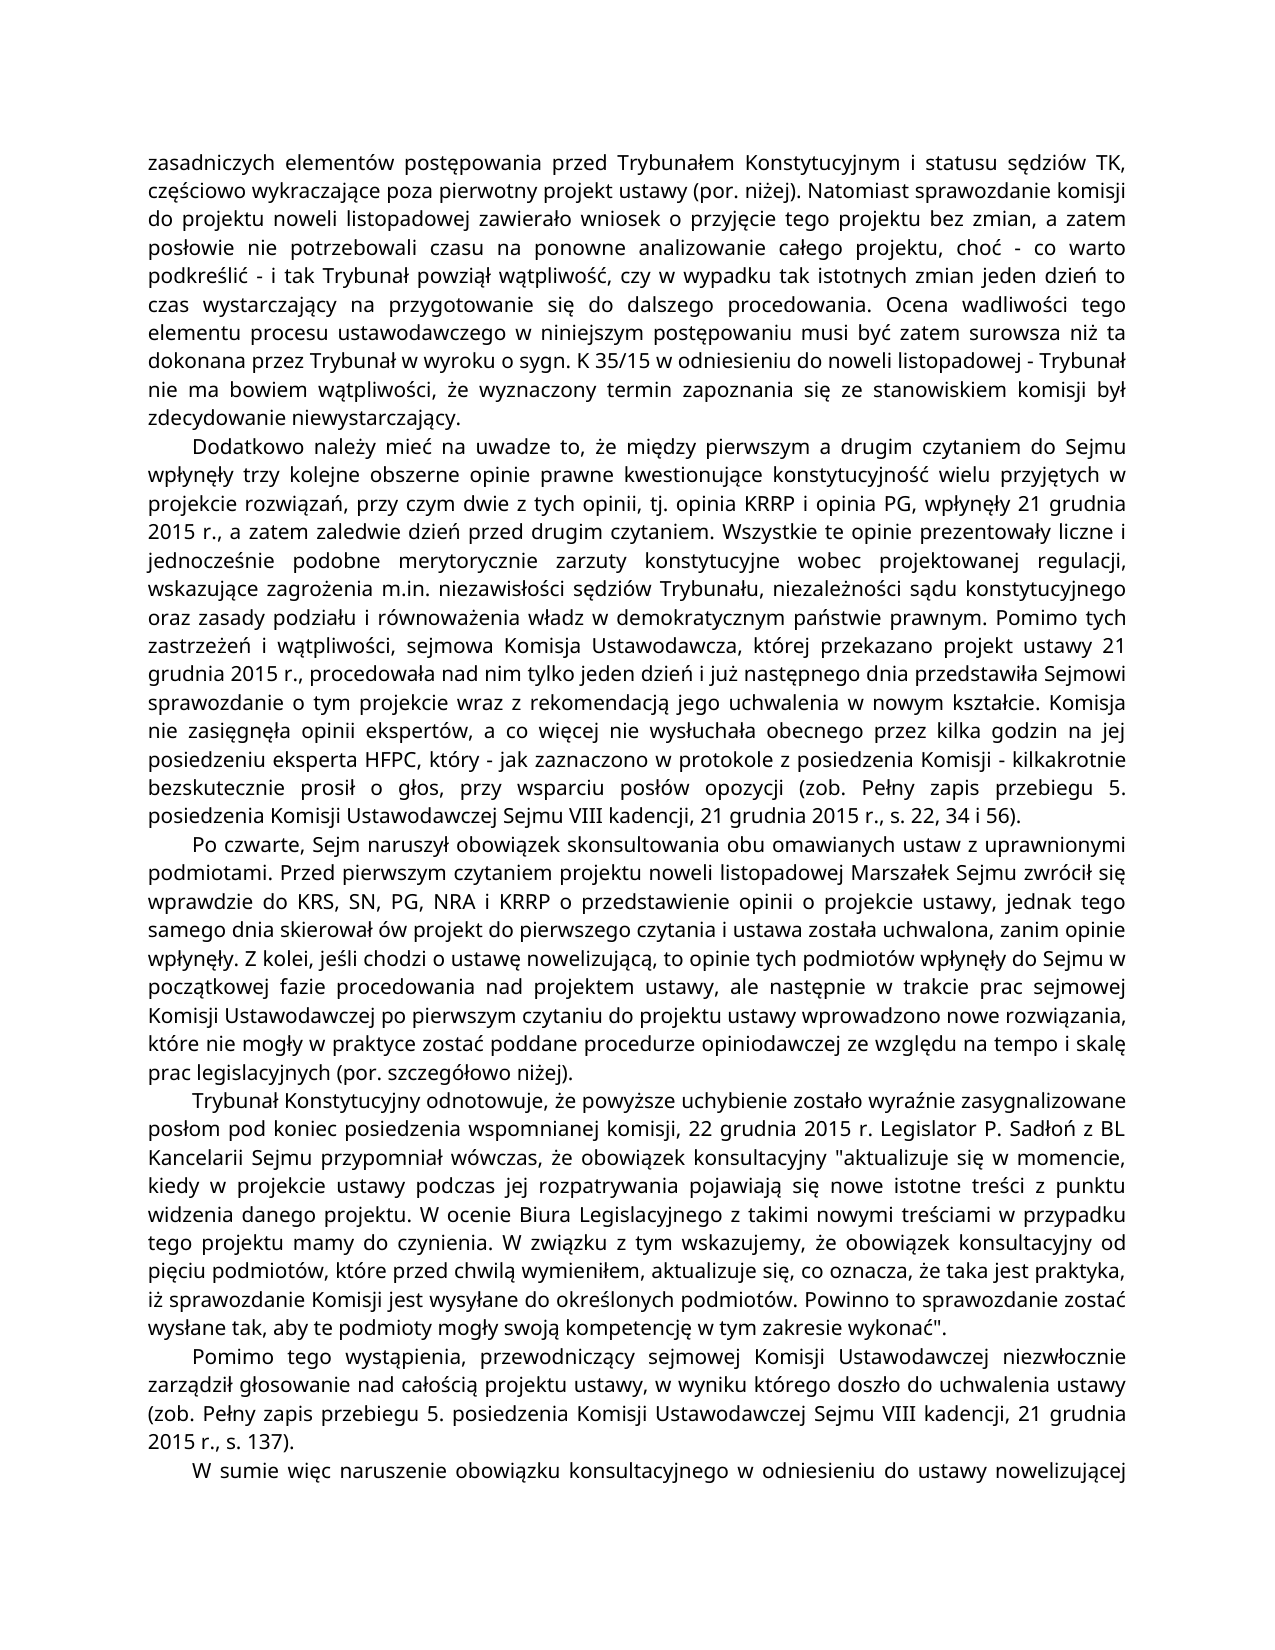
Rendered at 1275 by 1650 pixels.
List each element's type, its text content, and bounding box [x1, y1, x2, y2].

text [148, 1456, 1127, 1484]
text Po czwarte, Sejm naruszył obowiązek skonsultowania obu omawianych ustaw z uprawnionymi podmiotami. Przed pierwszym czytaniem projektu noweli listopadowej Marszałek Sejmu zwrócił się wprawdzie do KRS, SN, PG, NRA i KRRP o przedstawienie opinii o projekcie ustawy, jednak tego samego dnia skierował ów projekt do pierwszego czytania i ustawa została uchwalona, zanim opinie wpłynęły. Z kolei, jeśli chodzi o ustawę nowelizującą, to opinie tych podmiotów wpłynęły do Sejmu w początkowej fazie procedowania nad projektem ustawy, ale następnie w trakcie prac sejmowej Komisji Ustawodawczej po pierwszym czytaniu do projektu ustawy wprowadzono nowe rozwiązania, które nie mogły w praktyce zostać poddane procedurze opiniodawczej ze względu na tempo i skalę prac legislacyjnych (por. szczegółowo niżej). [148, 830, 1127, 1086]
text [148, 148, 1127, 432]
text Dodatkowo należy mieć na uwadze to, że między pierwszym a drugim czytaniem do Sejmu wpłynęły trzy kolejne obszerne opinie prawne kwestionujące konstytucyjność wielu przyjętych w projekcie rozwiązań, przy czym dwie z tych opinii, tj. opinia KRRP i opinia PG, wpłynęły 21 grudnia 2015 r., a zatem zaledwie dzień przed drugim czytaniem. Wszystkie te opinie prezentowały liczne i jednocześnie podobne merytorycznie zarzuty konstytucyjne wobec projektowanej regulacji, wskazujące zagrożenia m.in. niezawisłości sędziów Trybunału, niezależności sądu konstytucyjnego oraz zasady podziału i równoważenia władz w demokratycznym państwie prawnym. Pomimo tych zastrzeżeń i wątpliwości, sejmowa Komisja Ustawodawcza, której przekazano projekt ustawy 21 grudnia 2015 r., procedowała nad nim tylko jeden dzień i już następnego dnia przedstawiła Sejmowi sprawozdanie o tym projekcie wraz z rekomendacją jego uchwalenia w nowym kształcie. Komisja nie zasięgnęła opinii ekspertów, a co więcej nie wysłuchała obecnego przez kilka godzin na jej posiedzeniu eksperta HFPC, który - jak zaznaczono w protokole z posiedzenia Komisji - kilkakrotnie bezskutecznie prosił o głos, przy wsparciu posłów opozycji (zob. Pełny zapis przebiegu 5. posiedzenia Komisji Ustawodawczej Sejmu VIII kadencji, 21 grudnia 2015 r., s. 22, 34 i 56). [148, 432, 1127, 830]
text Trybunał Konstytucyjny odnotowuje, że powyższe uchybienie zostało wyraźnie zasygnalizowane posłom pod koniec posiedzenia wspomnianej komisji, 22 grudnia 2015 r. Legislator P. Sadłoń z BL Kancelarii Sejmu przypomniał wówczas, że obowiązek konsultacyjny "aktualizuje się w momencie, kiedy w projekcie ustawy podczas jej rozpatrywania pojawiają się nowe istotne treści z punktu widzenia danego projektu. W ocenie Biura Legislacyjnego z takimi nowymi treściami w przypadku tego projektu mamy do czynienia. W związku z tym wskazujemy, że obowiązek konsultacyjny od pięciu podmiotów, które przed chwilą wymieniłem, aktualizuje się, co oznacza, że taka jest praktyka, iż sprawozdanie Komisji jest wysyłane do określonych podmiotów. Powinno to sprawozdanie zostać wysłane tak, aby te podmioty mogły swoją kompetencję w tym zakresie wykonać". [148, 1086, 1127, 1342]
text Pomimo tego wystąpienia, przewodniczący sejmowej Komisji Ustawodawczej niezwłocznie zarządził głosowanie nad całością projektu ustawy, w wyniku którego doszło do uchwalenia ustawy (zob. Pełny zapis przebiegu 5. posiedzenia Komisji Ustawodawczej Sejmu VIII kadencji, 21 grudnia 2015 r., s. 137). [148, 1342, 1127, 1456]
